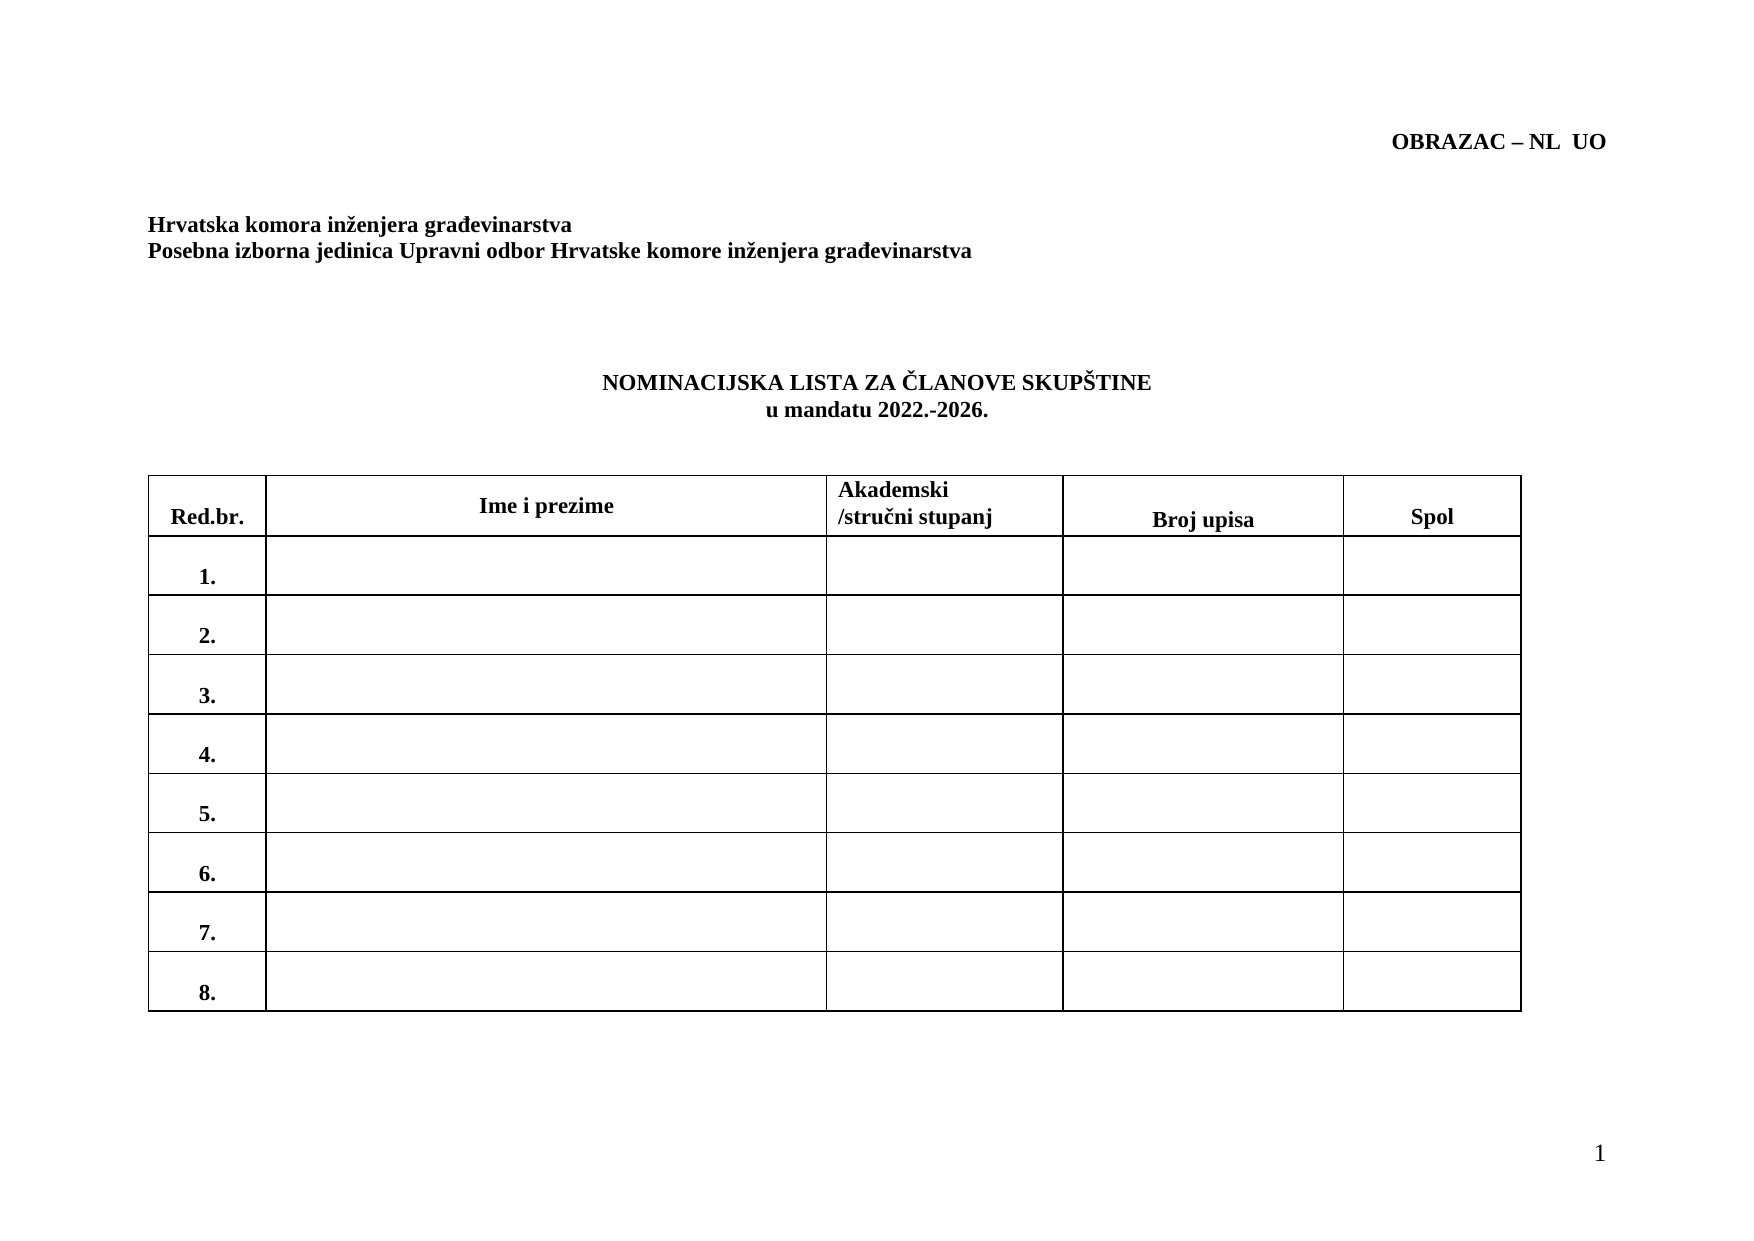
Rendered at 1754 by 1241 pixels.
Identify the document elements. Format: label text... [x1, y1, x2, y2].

table_cell [827, 952, 1062, 1010]
table_cell 2. [149, 596, 265, 654]
table_cell [1344, 655, 1520, 713]
text Hrvatska komora inženjera građevinarstva [148, 211, 1606, 238]
table_cell 1. [149, 537, 265, 594]
table_cell [267, 893, 826, 951]
table_header Red.br. [149, 476, 265, 535]
table_cell [1344, 715, 1520, 772]
table_cell 7. [149, 893, 265, 951]
table_cell [1064, 774, 1343, 832]
table_cell 4. [149, 715, 265, 772]
table_cell [1064, 893, 1343, 951]
table_cell [1064, 952, 1343, 1010]
table_cell [267, 952, 826, 1010]
text Posebna izborna jedinica Upravni odbor Hrvatske komore inženjera građevinarstva [148, 238, 1606, 264]
table_cell [1064, 833, 1343, 891]
table_cell [1064, 537, 1343, 594]
table_cell [1064, 715, 1343, 772]
table_cell [827, 537, 1062, 594]
table_cell [1344, 596, 1520, 654]
table_cell [1344, 952, 1520, 1010]
table_cell [827, 655, 1062, 713]
table_cell 6. [149, 833, 265, 891]
table_cell [827, 833, 1062, 891]
table_header Broj upisa [1064, 476, 1343, 535]
table_cell [1344, 893, 1520, 951]
table_cell [827, 893, 1062, 951]
table_cell [267, 833, 826, 891]
table_cell [1064, 655, 1343, 713]
table_cell [267, 537, 826, 594]
table_cell 3. [149, 655, 265, 713]
text u mandatu 2022.-2026. [148, 396, 1606, 422]
table_cell [827, 596, 1062, 654]
text NOMINACIJSKA LISTA ZA ČLANOVE SKUPŠTINE [148, 369, 1606, 396]
table_cell [1344, 537, 1520, 594]
table_cell [827, 774, 1062, 832]
table_cell [1064, 596, 1343, 654]
table_cell [267, 774, 826, 832]
text OBRAZAC – NL UO [148, 128, 1606, 154]
table_header Akademski /stručni stupanj [827, 476, 1062, 535]
table_cell [827, 715, 1062, 772]
table_cell 5. [149, 774, 265, 832]
table_cell 8. [149, 952, 265, 1010]
table_cell [1344, 774, 1520, 832]
table_header Ime i prezime [267, 476, 826, 535]
table_cell [267, 715, 826, 772]
table_header Spol [1344, 476, 1520, 535]
table_cell [267, 655, 826, 713]
table_cell [1344, 833, 1520, 891]
table_cell [267, 596, 826, 654]
